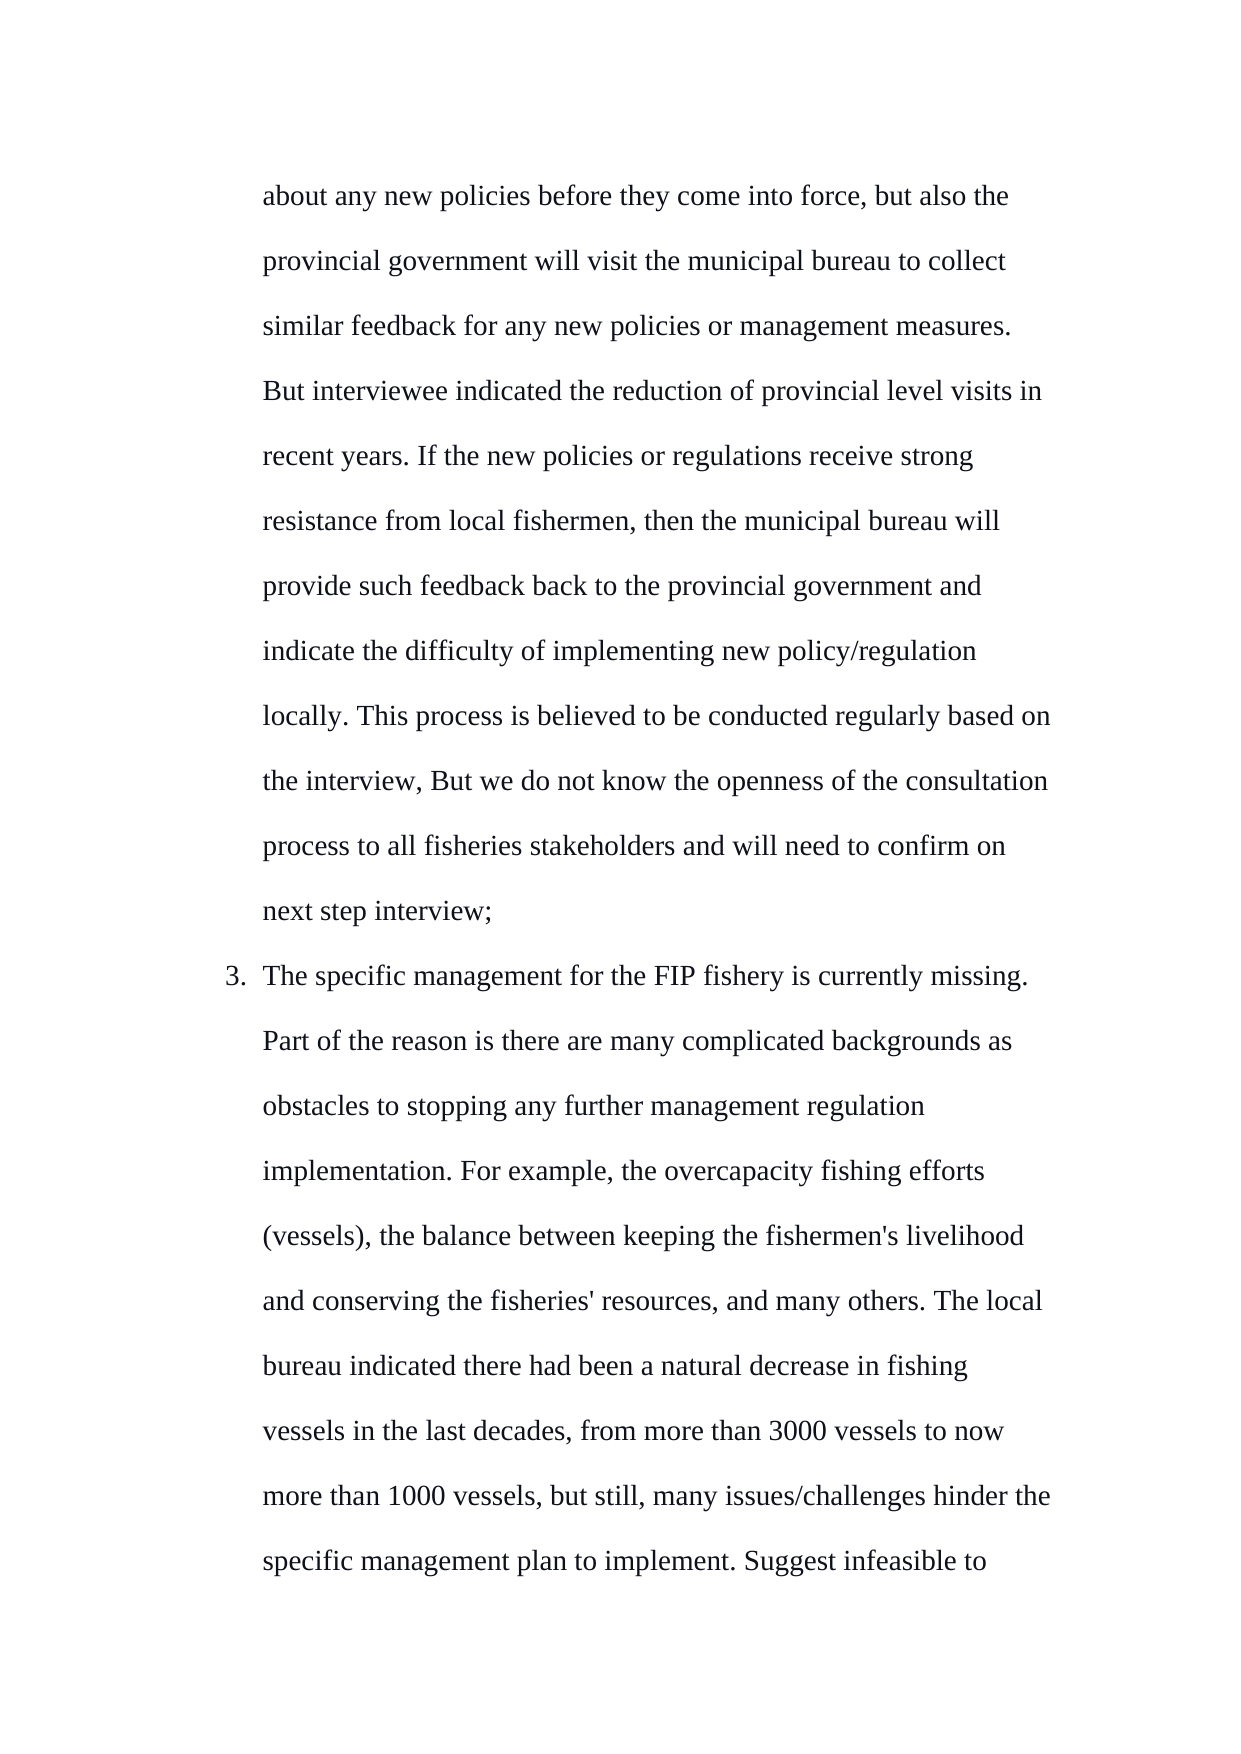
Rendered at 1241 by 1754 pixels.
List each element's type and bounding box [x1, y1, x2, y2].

list [225, 942, 1053, 1592]
list [225, 162, 1053, 942]
